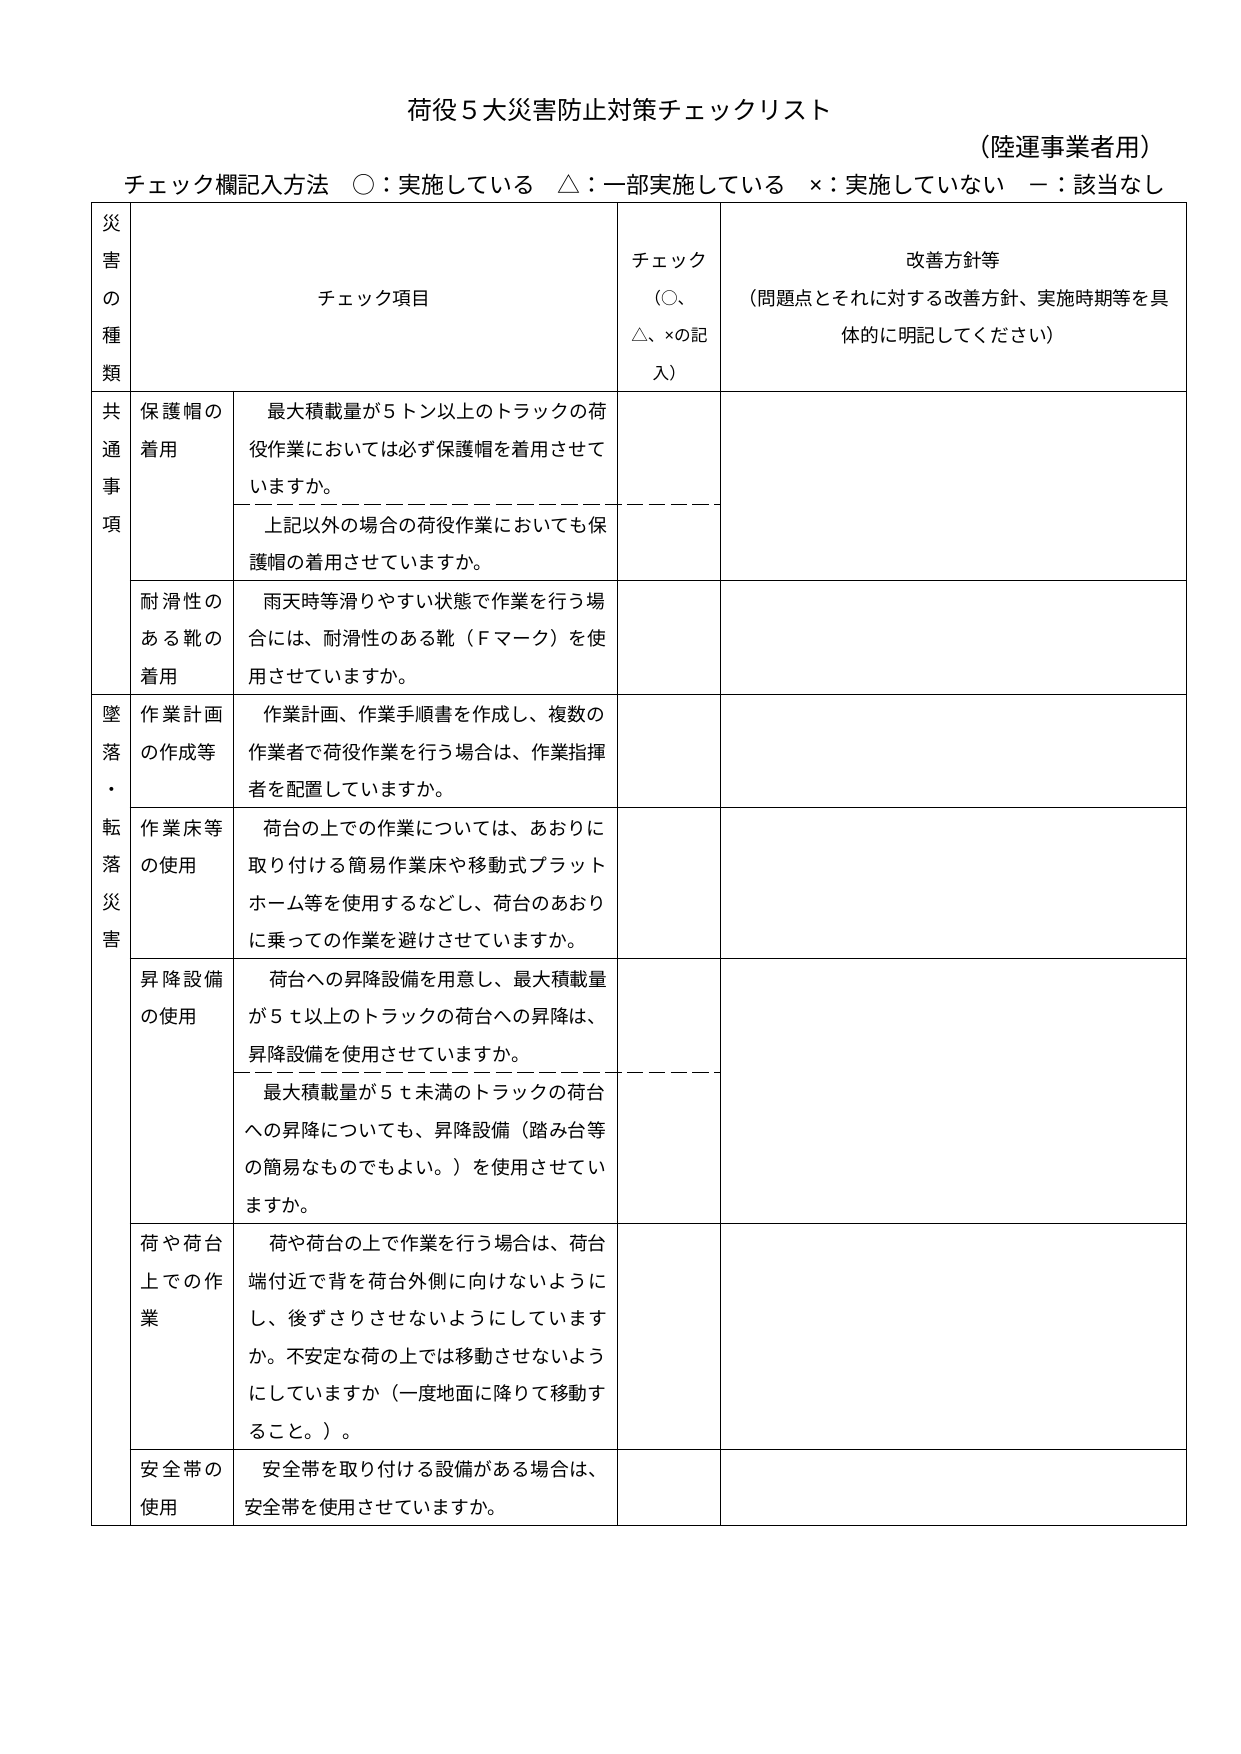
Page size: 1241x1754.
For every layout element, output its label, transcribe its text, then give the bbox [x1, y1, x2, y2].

table_cell 安全帯の使用 [131, 1450, 233, 1525]
table_cell 最大積載量が５トン以上のトラックの荷役作業においては必ず保護帽を着用させていますか。 [234, 392, 617, 504]
table_cell [618, 1224, 720, 1449]
table_header 災害の種類 [92, 203, 130, 391]
table_cell 共通事項 [92, 392, 130, 694]
table_cell 荷台への昇降設備を用意し、最大積載量が５ｔ以上のトラックの荷台への昇降は、昇降設備を使用させていますか。 [234, 959, 617, 1072]
table_cell 耐滑性のある靴の着用 [131, 581, 233, 694]
table_cell [721, 392, 1186, 580]
table_cell 墜落・転落災害 [92, 695, 130, 1525]
table_cell [618, 1072, 720, 1223]
table_cell 荷台の上での作業については、あおりに取り付ける簡易作業床や移動式プラットホーム等を使用するなどし、荷台のあおりに乗っての作業を避けさせていますか。 [234, 808, 617, 958]
table_cell [721, 959, 1186, 1223]
table_cell 荷や荷台上での作業 [131, 1224, 233, 1449]
table_header チェック （○、△、×の記入） [618, 203, 720, 391]
table_cell [618, 808, 720, 958]
table_cell 上記以外の場合の荷役作業においても保護帽の着用させていますか。 [234, 504, 617, 580]
table_cell [721, 808, 1186, 958]
table_cell 雨天時等滑りやすい状態で作業を行う場合には、耐滑性のある靴（Ｆマーク）を使用させていますか。 [234, 581, 617, 694]
table_cell [618, 959, 720, 1072]
table_cell 保護帽の着用 [131, 392, 233, 580]
table_cell 最大積載量が５ｔ未満のトラックの荷台への昇降についても、昇降設備（踏み台等の簡易なものでもよい。）を使用させていますか。 [234, 1072, 617, 1223]
table_cell 昇降設備の使用 [131, 959, 233, 1223]
table_header 改善方針等 （問題点とそれに対する改善方針、実施時期等を具体的に明記してください） [721, 203, 1186, 391]
table_cell [618, 695, 720, 807]
text （陸運事業者用） [75, 127, 1165, 164]
text 荷役５大災害防止対策チェックリスト [75, 89, 1165, 127]
table_cell [721, 1224, 1186, 1449]
table_cell [618, 1450, 720, 1525]
table_header チェック項目 [131, 203, 617, 391]
text チェック欄記入方法 ○：実施している △：一部実施している ×：実施していない －：該当なし [75, 164, 1165, 202]
table_cell [721, 1450, 1186, 1525]
table_cell [618, 581, 720, 694]
table_cell 作業床等の使用 [131, 808, 233, 958]
table_cell 作業計画の作成等 [131, 695, 233, 807]
table_cell [618, 504, 720, 580]
table_cell 荷や荷台の上で作業を行う場合は、荷台端付近で背を荷台外側に向けないようにし、後ずさりさせないようにしていますか。不安定な荷の上では移動させないようにしていますか（一度地面に降りて移動すること。）。 [234, 1224, 617, 1449]
table_cell [721, 695, 1186, 807]
table_cell [618, 392, 720, 504]
table_cell 安全帯を取り付ける設備がある場合は、安全帯を使用させていますか。 [234, 1450, 617, 1525]
table_cell 作業計画、作業手順書を作成し、複数の作業者で荷役作業を行う場合は、作業指揮者を配置していますか。 [234, 695, 617, 807]
table_cell [721, 581, 1186, 694]
